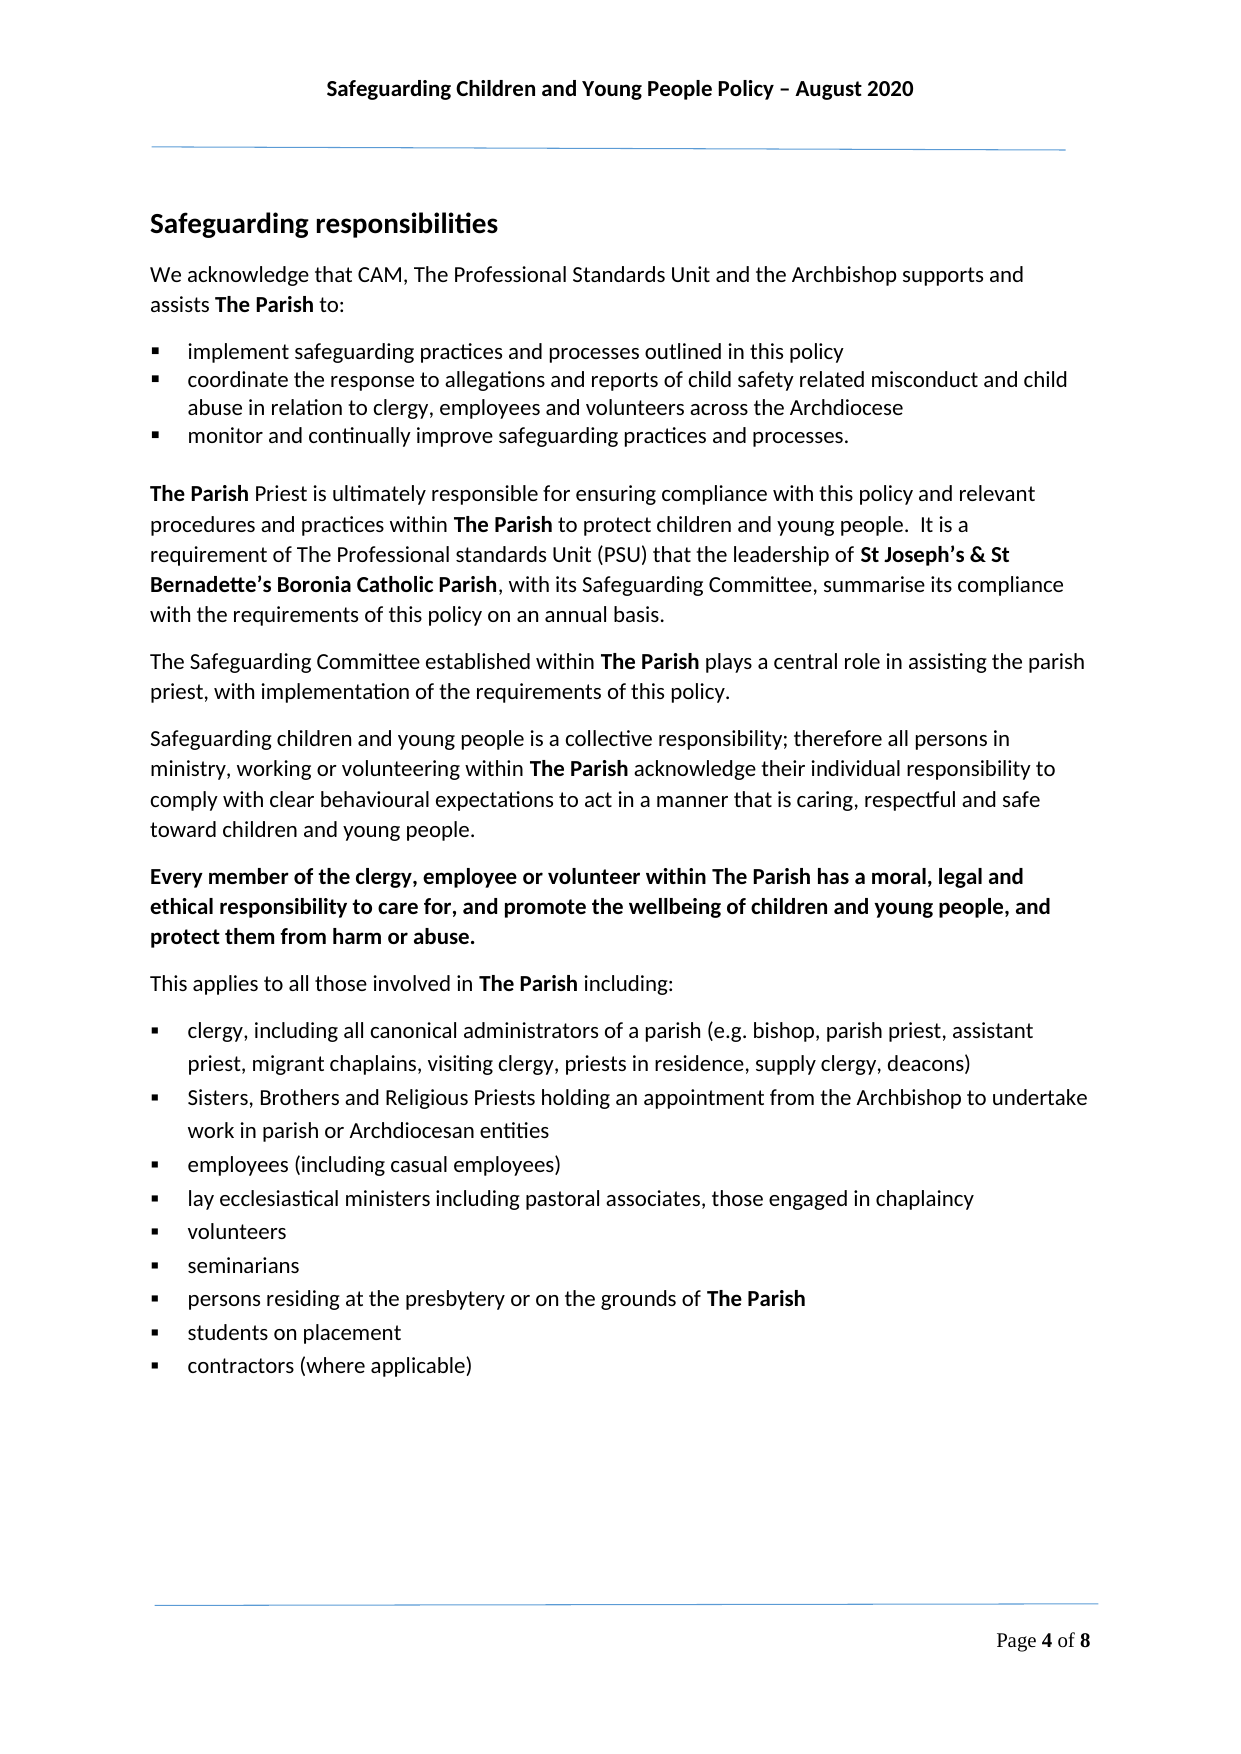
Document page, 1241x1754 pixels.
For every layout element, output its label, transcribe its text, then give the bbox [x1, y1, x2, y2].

list seminarians [150, 1251, 1090, 1279]
list employees (including casual employees) [150, 1150, 1090, 1178]
list contractors (where applicable) [150, 1351, 1090, 1379]
list monitor and continually improve safeguarding practices and processes. [150, 421, 1090, 449]
text This applies to all those involved in The Parish including: [150, 969, 1090, 997]
text Safeguarding children and young people is a collective responsibility; therefore all persons in ministry, working or volunteering within The Parish acknowledge their individual responsibility to comply with clear behavioural expectations to act in a manner that is caring, respectful and safe toward children and young people. [150, 724, 1090, 843]
list persons residing at the presbytery or on the grounds of The Parish [150, 1284, 1090, 1312]
text The Safeguarding Committee established within The Parish plays a central role in assisting the parish priest, with implementation of the requirements of this policy. [150, 647, 1090, 706]
text The Parish Priest is ultimately responsible for ensuring compliance with this policy and relevant procedures and practices within The Parish to protect children and young people. It is a requirement of The Professional standards Unit (PSU) that the leadership of St Joseph’s & St Bernadette’s Boronia Catholic Parish, with its Safeguarding Committee, summarise its compliance with the requirements of this policy on an annual basis. [150, 479, 1090, 628]
text We acknowledge that CAM, The Professional Standards Unit and the Archbishop supports and assists The Parish to: [150, 260, 1090, 318]
list volunteers [150, 1217, 1090, 1245]
list coordinate the response to allegations and reports of child safety related misconduct and child abuse in relation to clergy, employees and volunteers across the Archdiocese [150, 365, 1090, 421]
list students on placement [150, 1318, 1090, 1346]
text Every member of the clergy, employee or volunteer within The Parish has a moral, legal and ethical responsibility to care for, and promote the wellbeing of children and young people, and protect them from harm or abuse. [150, 862, 1090, 950]
list implement safeguarding practices and processes outlined in this policy [150, 337, 1090, 365]
list lay ecclesiastical ministers including pastoral associates, those engaged in chaplaincy [150, 1184, 1090, 1212]
list clergy, including all canonical administrators of a parish (e.g. bishop, parish priest, assistant priest, migrant chaplains, visiting clergy, priests in residence, supply clergy, deacons) [150, 1016, 1090, 1078]
text Safeguarding responsibilities [150, 205, 1090, 241]
list Sisters, Brothers and Religious Priests holding an appointment from the Archbishop to undertake work in parish or Archdiocesan entities [150, 1083, 1090, 1145]
